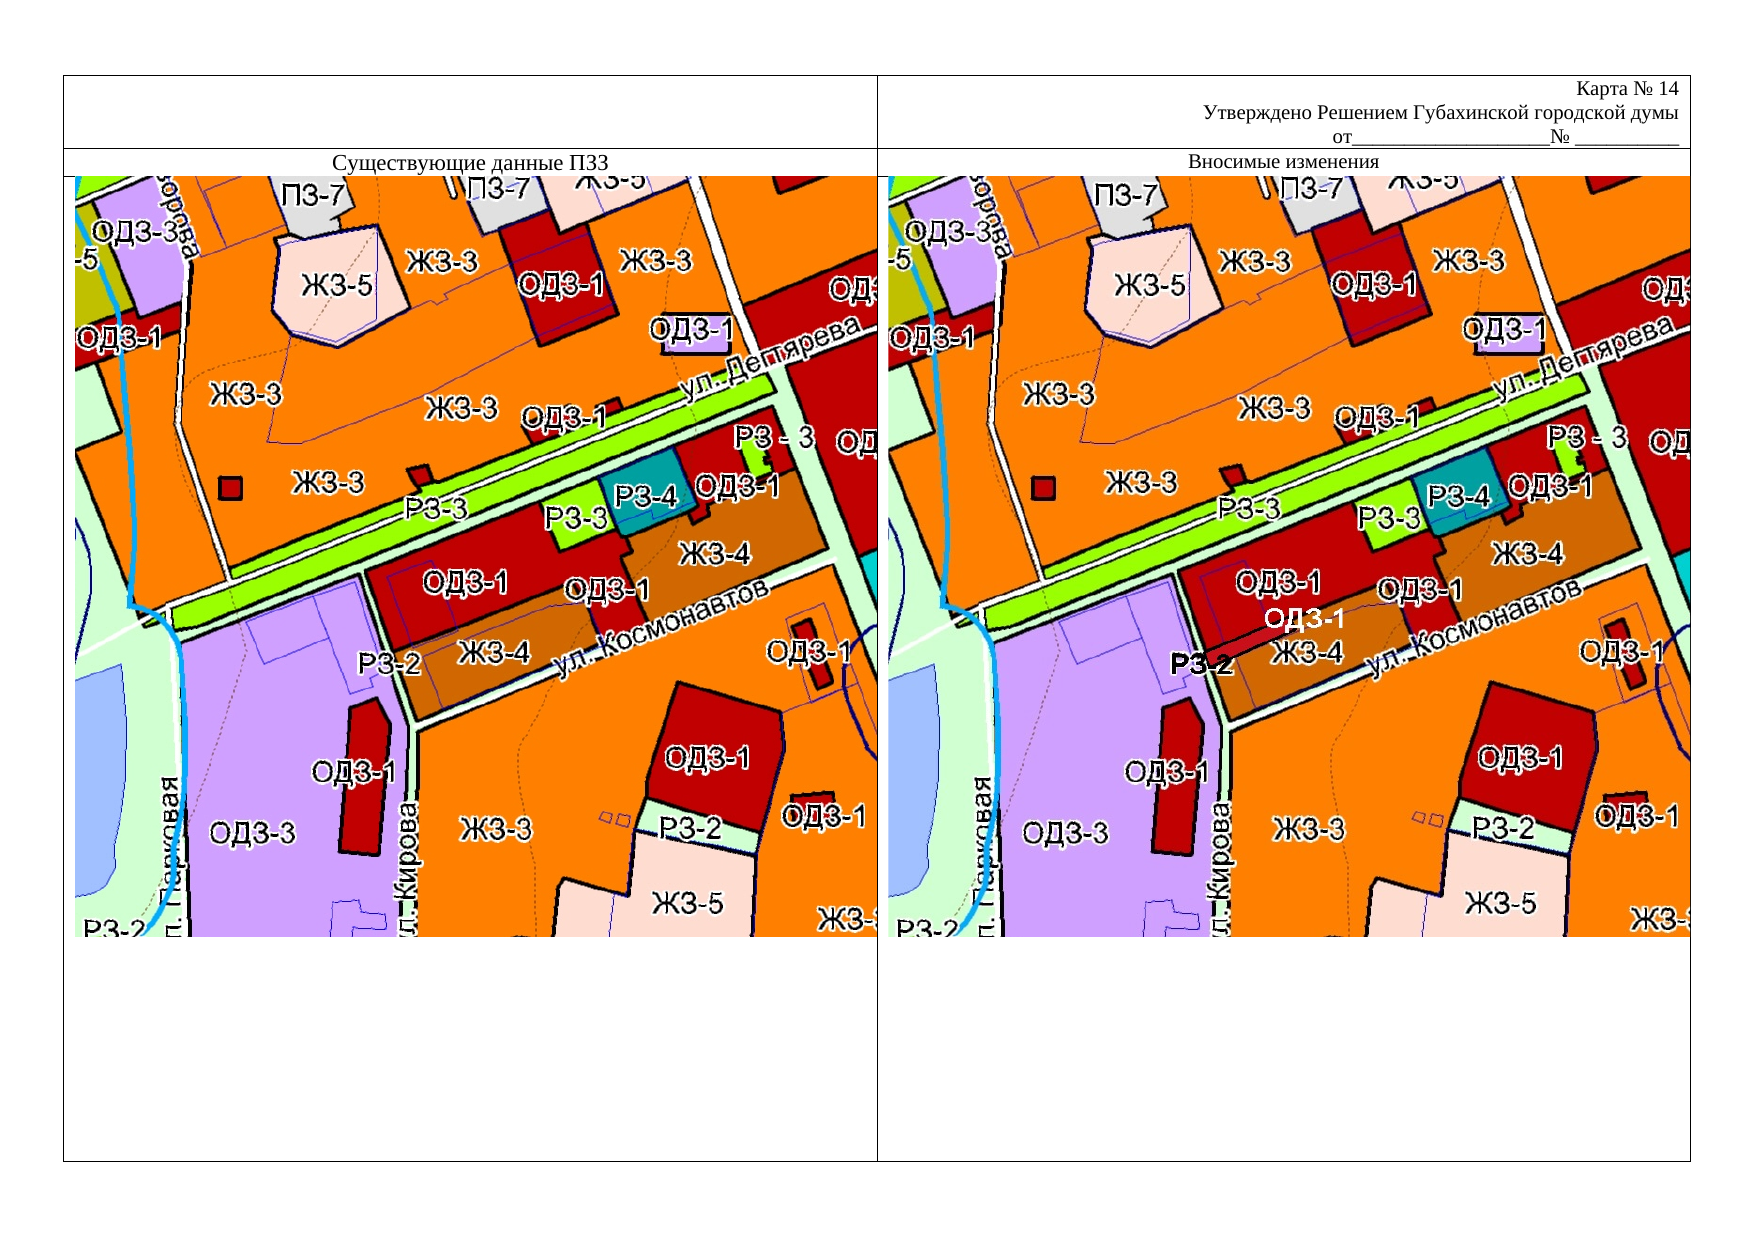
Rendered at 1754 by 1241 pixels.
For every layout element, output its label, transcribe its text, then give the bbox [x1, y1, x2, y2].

table_cell Существующие данные ПЗЗ [64, 149, 877, 176]
table_cell Вносимые изменения [878, 149, 1690, 176]
table_header Карта № 14 Утверждено Решением Губахинской городской думы от___________________№ __________ [878, 76, 1690, 148]
picture [888, 176, 1691, 937]
picture [75, 176, 877, 937]
table_cell [64, 177, 877, 1161]
table_header [64, 76, 877, 148]
table_cell [878, 177, 1690, 1161]
